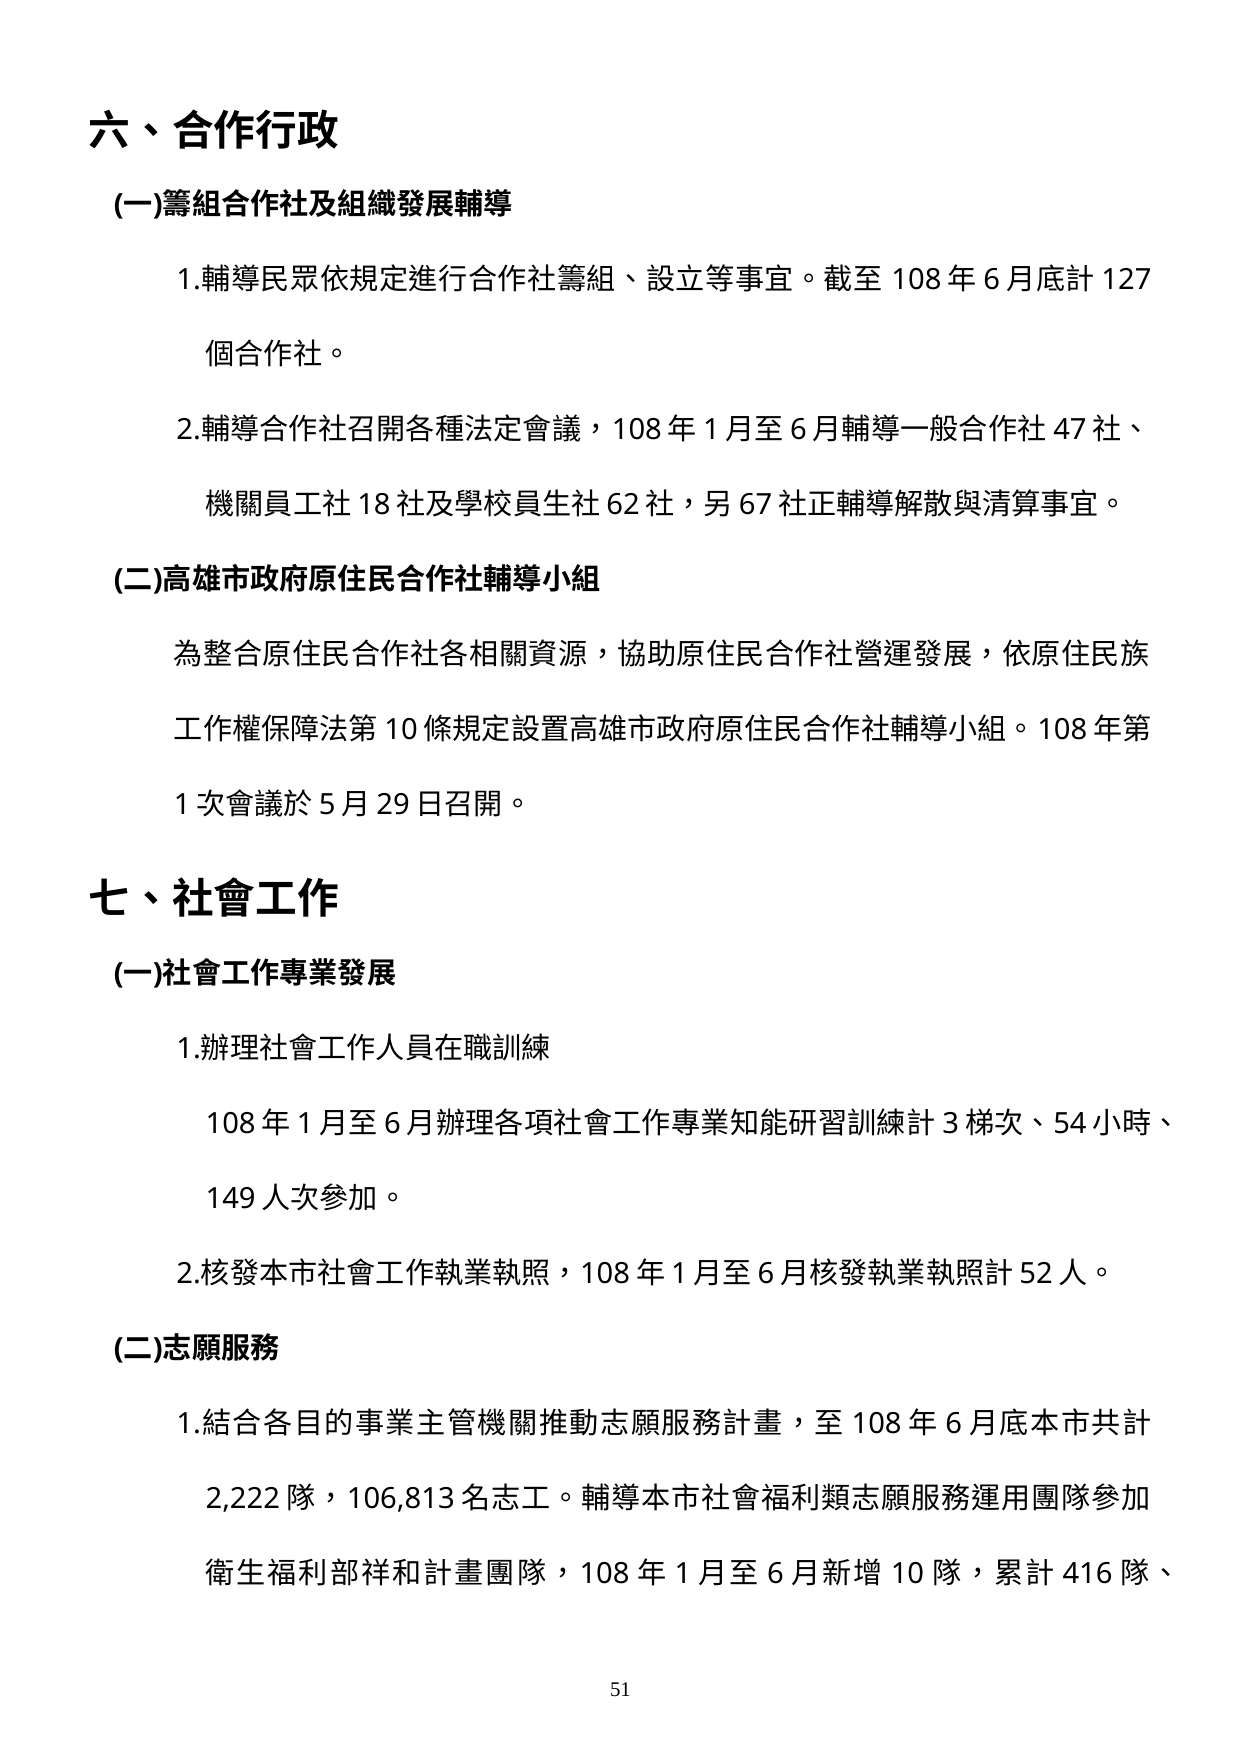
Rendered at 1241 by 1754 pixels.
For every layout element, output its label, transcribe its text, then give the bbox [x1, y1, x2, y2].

text (二)志願服務 [114, 1308, 1152, 1383]
text 2.輔導合作社召開各種法定會議，108年1月至6月輔導一般合作社47社、機關員工社18社及學校員生社62社，另67社正輔導解散與清算事宜。 [176, 389, 1152, 539]
text 七、社會工作 [89, 858, 1152, 933]
text 為整合原住民合作社各相關資源，協助原住民合作社營運發展，依原住民族工作權保障法第10條規定設置高雄市政府原住民合作社輔導小組。108年第1次會議於召開。 [174, 614, 1152, 839]
text 六、合作行政 [89, 89, 1152, 164]
text (一)社會工作專業發展 [114, 933, 1152, 1008]
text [176, 1383, 1152, 1608]
text 1.辦理社會工作人員在職訓練 108年1月至6月辦理各項社會工作專業知能研習訓練計3梯次、54小時、149人次參加。 [176, 1008, 1152, 1233]
text 2.核發本市社會工作執業執照，108年1月至6月核發執業執照計52人。 [176, 1233, 1152, 1308]
text (一)籌組合作社及組織發展輔導 [114, 164, 1152, 239]
text 1.輔導民眾依規定進行合作社籌組、設立等事宜。截至108年6月底計127個合作社。 [176, 239, 1152, 389]
text (二)高雄市政府原住民合作社輔導小組 [114, 539, 1152, 614]
